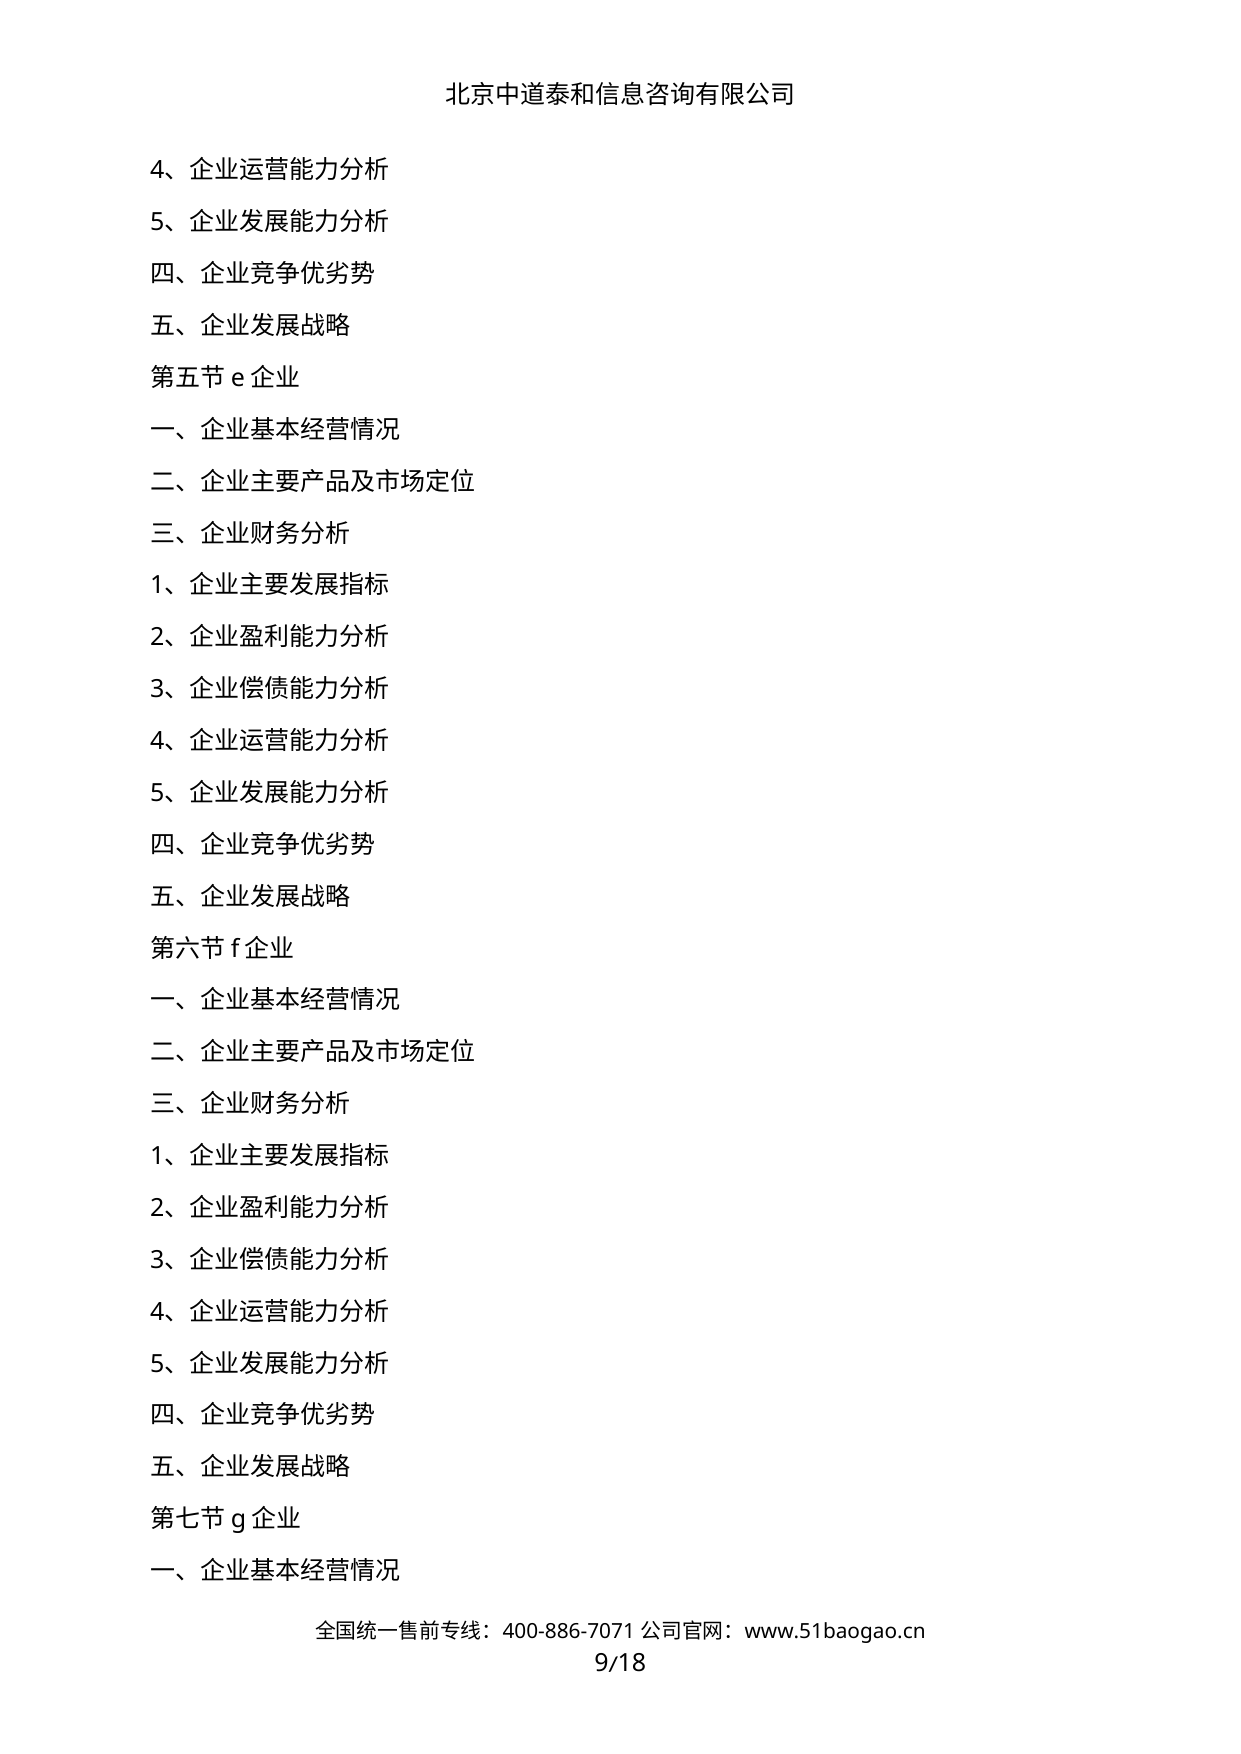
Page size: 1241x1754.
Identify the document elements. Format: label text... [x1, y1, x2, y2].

text 4、企业运营能力分析 [150, 150, 1090, 186]
text 一、企业基本经营情况 [150, 409, 1090, 446]
text 5、企业发展能力分析 [150, 772, 1090, 809]
text 第七节 g企业 [150, 1499, 1090, 1535]
text 第五节 e企业 [150, 357, 1090, 394]
text 二、企业主要产品及市场定位 [150, 1032, 1090, 1068]
text 四、企业竞争优劣势 [150, 254, 1090, 290]
text 四、企业竞争优劣势 [150, 824, 1090, 861]
text 五、企业发展战略 [150, 876, 1090, 912]
text 五、企业发展战略 [150, 306, 1090, 342]
text 一、企业基本经营情况 [150, 1551, 1090, 1587]
text 四、企业竞争优劣势 [150, 1395, 1090, 1431]
text 三、企业财务分析 [150, 1084, 1090, 1120]
text 5、企业发展能力分析 [150, 1343, 1090, 1379]
text 5、企业发展能力分析 [150, 202, 1090, 238]
text 第六节 f企业 [150, 928, 1090, 964]
text 4、企业运营能力分析 [150, 1291, 1090, 1327]
text 五、企业发展战略 [150, 1447, 1090, 1483]
text 三、企业财务分析 [150, 513, 1090, 549]
text 二、企业主要产品及市场定位 [150, 461, 1090, 497]
text 1、企业主要发展指标 [150, 565, 1090, 601]
text 2、企业盈利能力分析 [150, 617, 1090, 653]
text 1、企业主要发展指标 [150, 1136, 1090, 1172]
text 一、企业基本经营情况 [150, 980, 1090, 1016]
text 3、企业偿债能力分析 [150, 1239, 1090, 1276]
text 3、企业偿债能力分析 [150, 669, 1090, 705]
text 4、企业运营能力分析 [150, 721, 1090, 757]
text 2、企业盈利能力分析 [150, 1187, 1090, 1224]
